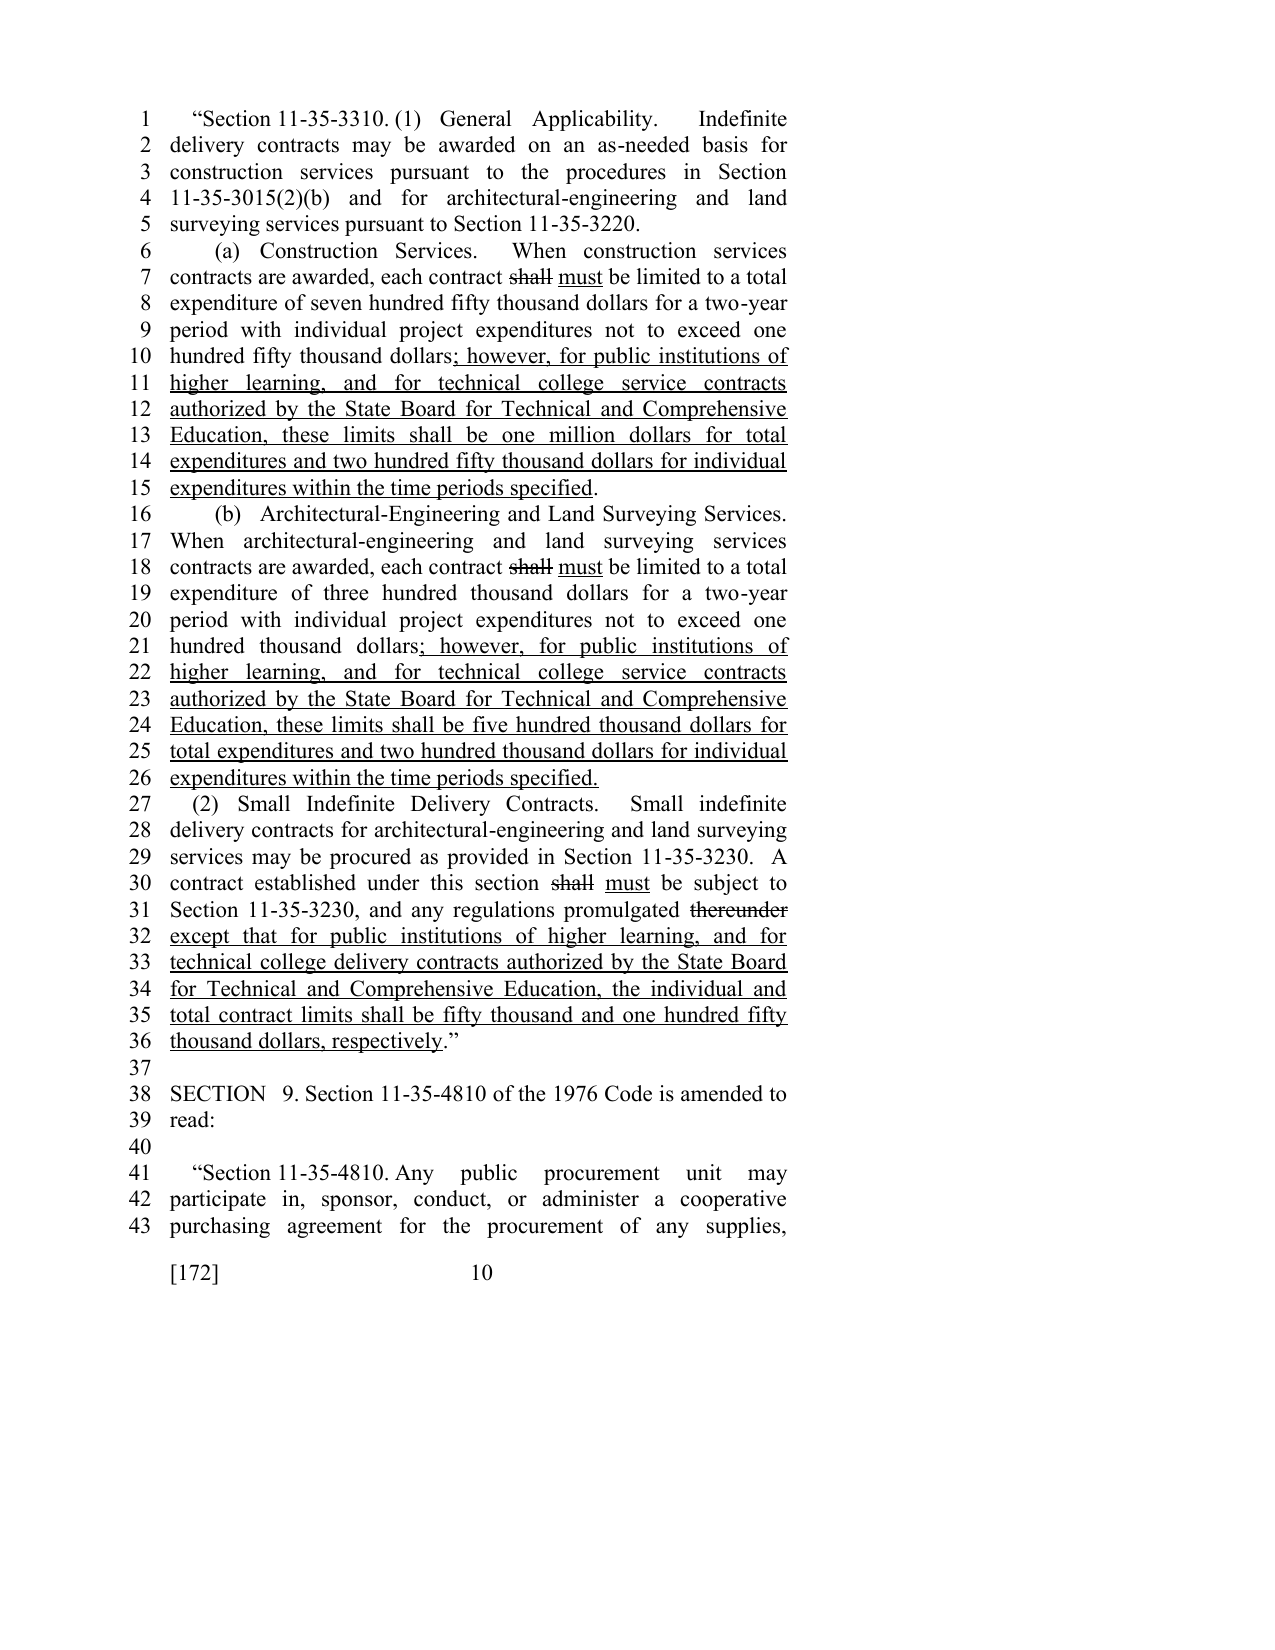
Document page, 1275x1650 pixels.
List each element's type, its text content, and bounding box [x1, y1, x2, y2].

text SECTION 9. Section 11-35-4810 of the 1976 Code is amended to read: [169, 1080, 787, 1133]
text (b) Architectural-Engineering and Land Surveying Services. When architectural-engineering and land surveying services contracts are awarded, each contract shall must be limited to a total expenditure of three hundred thousand dollars for a two-year period with individual project expenditures not to exceed one hundred thousand dollars; however, for public institutions of higher learning, and for technical college service contracts authorized by the State Board for Technical and Comprehensive Education, these limits shall be five hundred thousand dollars for total expenditures and two hundred thousand dollars for individual expenditures within the time periods specified. [169, 500, 787, 681]
text (2) Small Indefinite Delivery Contracts. Small indefinite delivery contracts for architectural-engineering and land surveying services may be procured as provided in Section 11-35-3230. A contract established under this section shall must be subject to Section 11-35-3230, and any regulations promulgated thereunder except that for public institutions of higher learning, and for technical college delivery contracts authorized by the State Board for Technical and Comprehensive Education, the individual and total contract limits shall be fifty thousand and one hundred fifty thousand dollars, respectively.” [169, 790, 787, 945]
text “Section 11-35-3310. (1) General Applicability. Indefinite delivery contracts may be awarded on an as-needed basis for construction services pursuant to the procedures in Section 11-35-3015(2)(b) and for architectural-engineering and land surveying services pursuant to Section 11-35-3220. [169, 105, 787, 237]
text (a) Construction Services. When construction services contracts are awarded, each contract shall must be limited to a total expenditure of seven hundred fifty thousand dollars for a two-year period with individual project expenditures not to exceed one hundred fifty thousand dollars; however, for public institutions of higher learning, and for technical college service contracts authorized by the State Board for Technical and Comprehensive Education, these limits shall be one million dollars for total expenditures and two hundred fifty thousand dollars for individual expenditures within the time periods specified. [169, 237, 787, 391]
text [169, 1159, 787, 1238]
